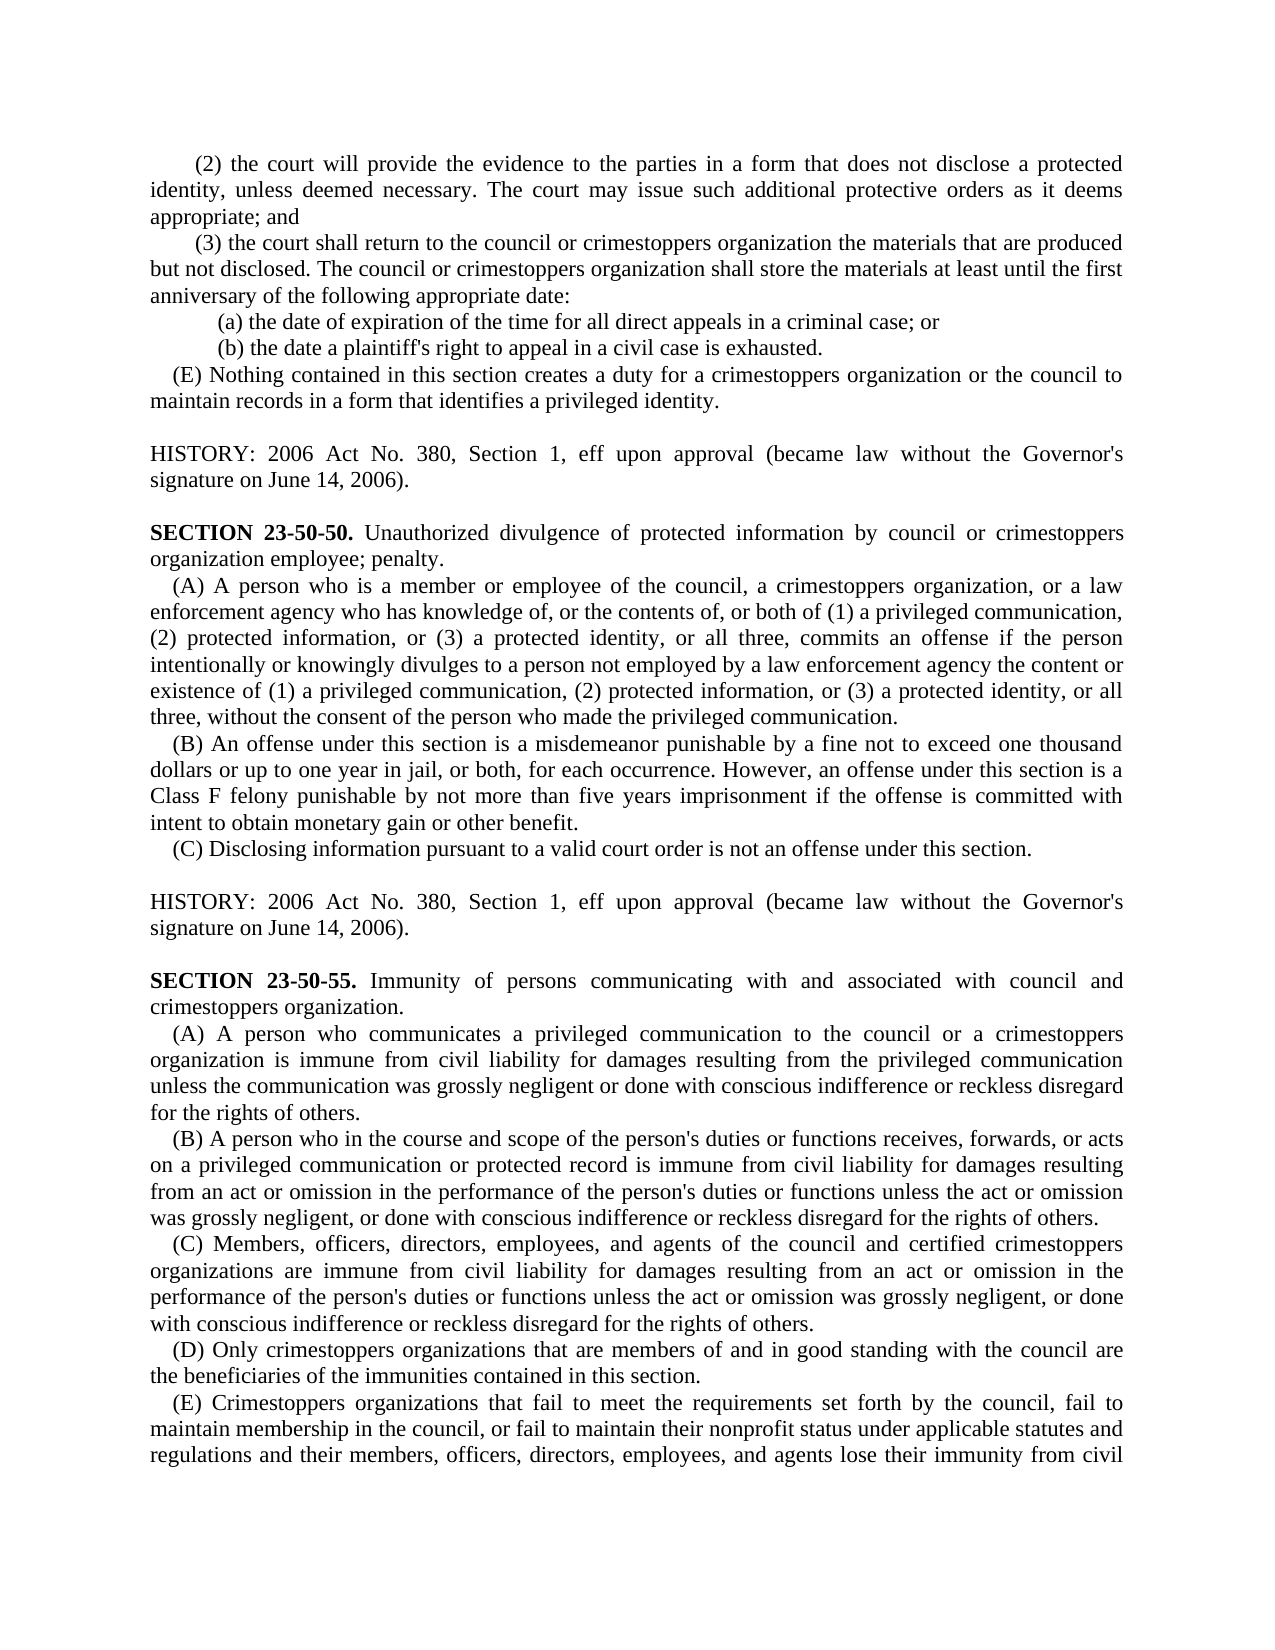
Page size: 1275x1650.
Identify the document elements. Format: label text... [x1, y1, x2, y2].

text (A) A person who is a member or employee of the council, a crimestoppers organization, or a law enforcement agency who has knowledge of, or the contents of, or both of (1) a privileged communication, (2) protected information, or (3) a protected identity, or all three, commits an offense if the person intentionally or knowingly divulges to a person not employed by a law enforcement agency the content or existence of (1) a privileged communication, (2) protected information, or (3) a protected identity, or all three, without the consent of the person who made the privileged communication. [150, 572, 1125, 730]
text (2) the court will provide the evidence to the parties in a form that does not disclose a protected identity, unless deemed necessary. The court may issue such additional protective orders as it deems appropriate; and [150, 150, 1125, 229]
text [150, 1389, 1125, 1468]
text (D) Only crimestoppers organizations that are members of and in good standing with the council are the beneficiaries of the immunities contained in this section. [150, 1336, 1125, 1389]
text SECTION 23-50-55. Immunity of persons communicating with and associated with council and crimestoppers organization. [150, 967, 1125, 1020]
text (C) Disclosing information pursuant to a valid court order is not an offense under this section. [150, 835, 1125, 862]
text HISTORY: 2006 Act No. 380, Section 1, eff upon approval (became law without the Governor's signature on June 14, 2006). [150, 440, 1125, 493]
text (B) A person who in the course and scope of the person's duties or functions receives, forwards, or acts on a privileged communication or protected record is immune from civil liability for damages resulting from an act or omission in the performance of the person's duties or functions unless the act or omission was grossly negligent, or done with conscious indifference or reckless disregard for the rights of others. [150, 1125, 1125, 1231]
text (3) the court shall return to the council or crimestoppers organization the materials that are produced but not disclosed. The council or crimestoppers organization shall store the materials at least until the first anniversary of the following appropriate date: [150, 229, 1125, 308]
text (C) Members, officers, directors, employees, and agents of the council and certified crimestoppers organizations are immune from civil liability for damages resulting from an act or omission in the performance of the person's duties or functions unless the act or omission was grossly negligent, or done with conscious indifference or reckless disregard for the rights of others. [150, 1231, 1125, 1336]
text SECTION 23-50-50. Unauthorized divulgence of protected information by council or crimestoppers organization employee; penalty. [150, 519, 1125, 572]
text HISTORY: 2006 Act No. 380, Section 1, eff upon approval (became law without the Governor's signature on June 14, 2006). [150, 888, 1125, 941]
text (a) the date of expiration of the time for all direct appeals in a criminal case; or [150, 308, 1125, 334]
text (B) An offense under this section is a misdemeanor punishable by a fine not to exceed one thousand dollars or up to one year in jail, or both, for each occurrence. However, an offense under this section is a Class F felony punishable by not more than five years imprisonment if the offense is committed with intent to obtain monetary gain or other benefit. [150, 730, 1125, 835]
text (E) Nothing contained in this section creates a duty for a crimestoppers organization or the council to maintain records in a form that identifies a privileged identity. [150, 361, 1125, 413]
text (b) the date a plaintiff's right to appeal in a civil case is exhausted. [150, 334, 1125, 361]
text (A) A person who communicates a privileged communication to the council or a crimestoppers organization is immune from civil liability for damages resulting from the privileged communication unless the communication was grossly negligent or done with conscious indifference or reckless disregard for the rights of others. [150, 1020, 1125, 1125]
